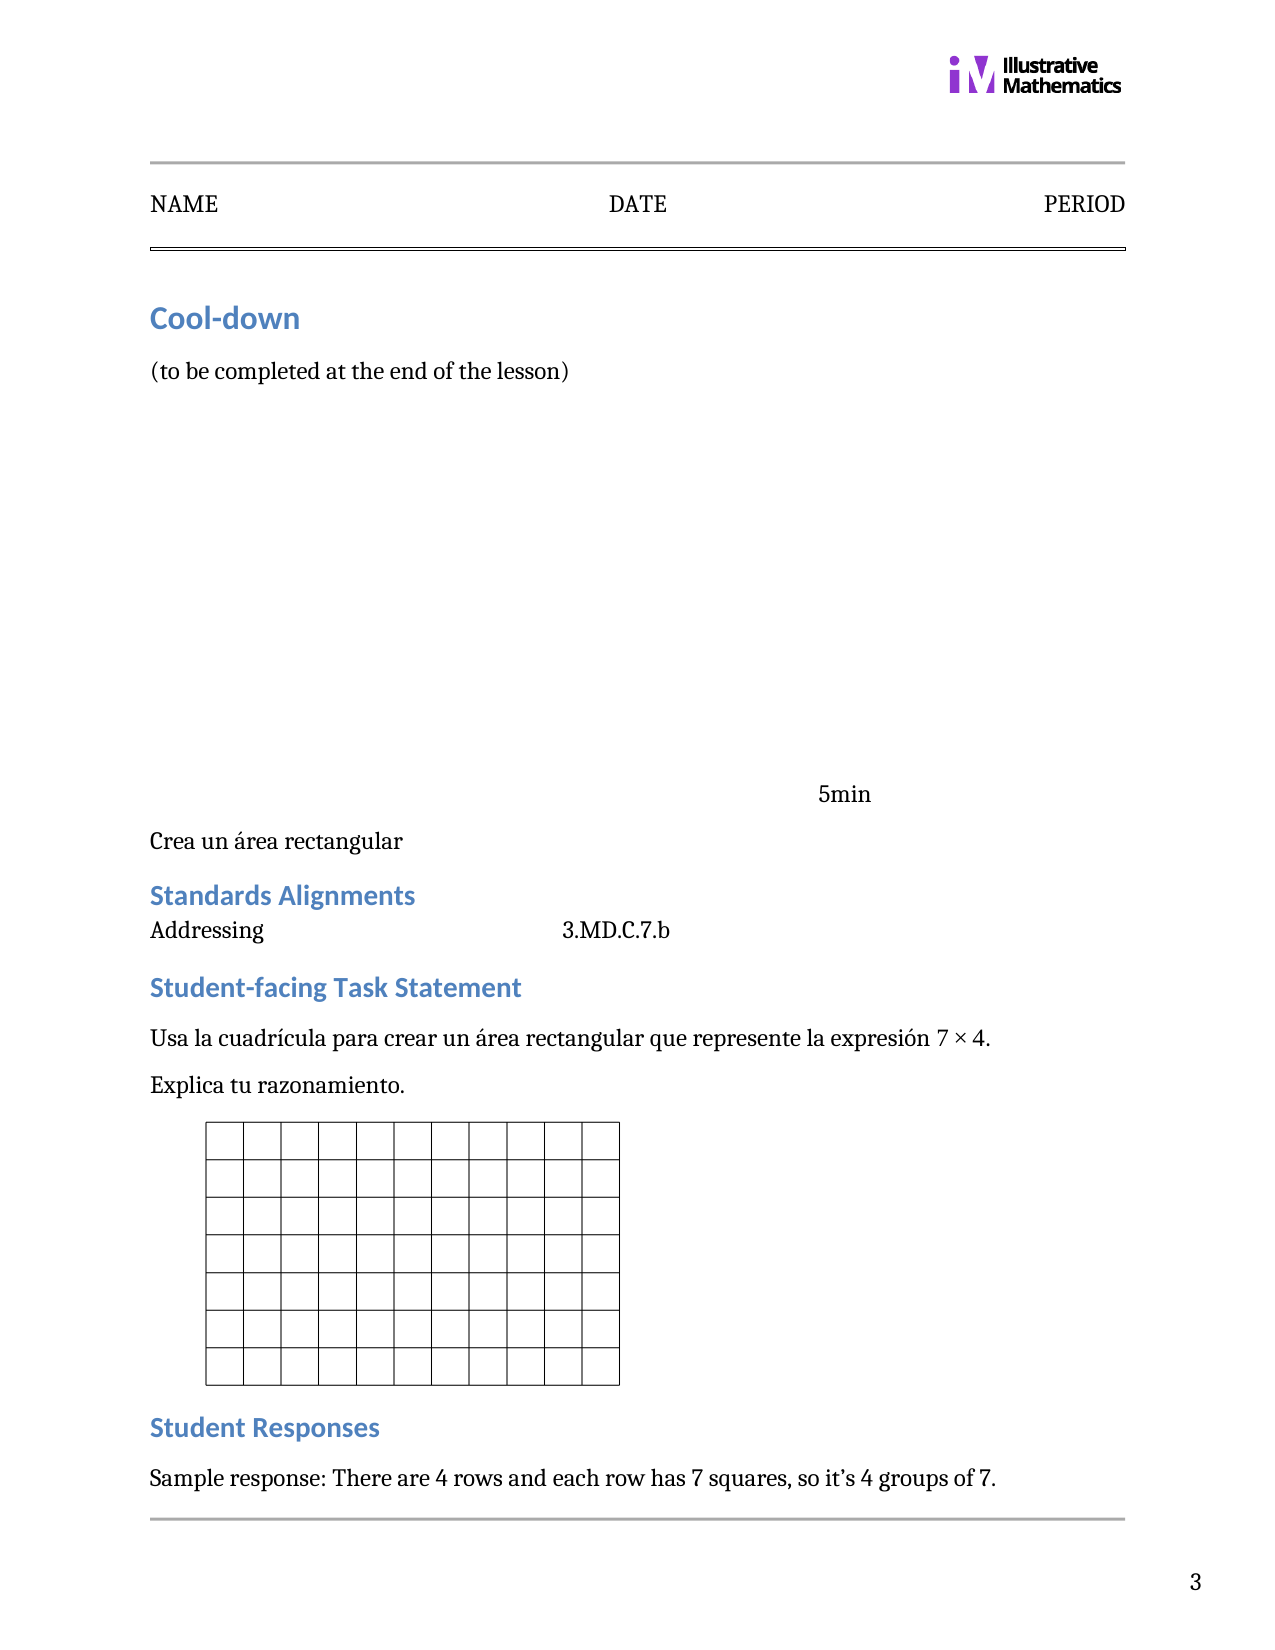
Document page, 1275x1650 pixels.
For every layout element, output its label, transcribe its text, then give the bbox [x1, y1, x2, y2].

picture [168, 1118, 657, 1389]
picture [949, 55, 1121, 93]
text Explica tu razonamiento. [150, 1071, 1125, 1100]
subtitle Cool-down [150, 297, 1125, 338]
subtitle Student Responses [150, 1409, 1125, 1445]
text Crea un área rectangular [150, 827, 1125, 856]
subtitle Standards Alignments [150, 877, 1125, 912]
text (to be completed at the end of the lesson) 5min [150, 357, 1125, 808]
table_header Addressing [139, 912, 551, 948]
text Sample response: There are 4 rows and each row has 7 squares, so it’s 4 groups of 7. [150, 1464, 1125, 1493]
table_header 3.MD.C.7.b [551, 912, 964, 948]
text Usa la cuadrícula para crear un área rectangular que represente la expresión . [150, 1024, 1125, 1052]
subtitle Student-facing Task Statement [150, 969, 1125, 1005]
